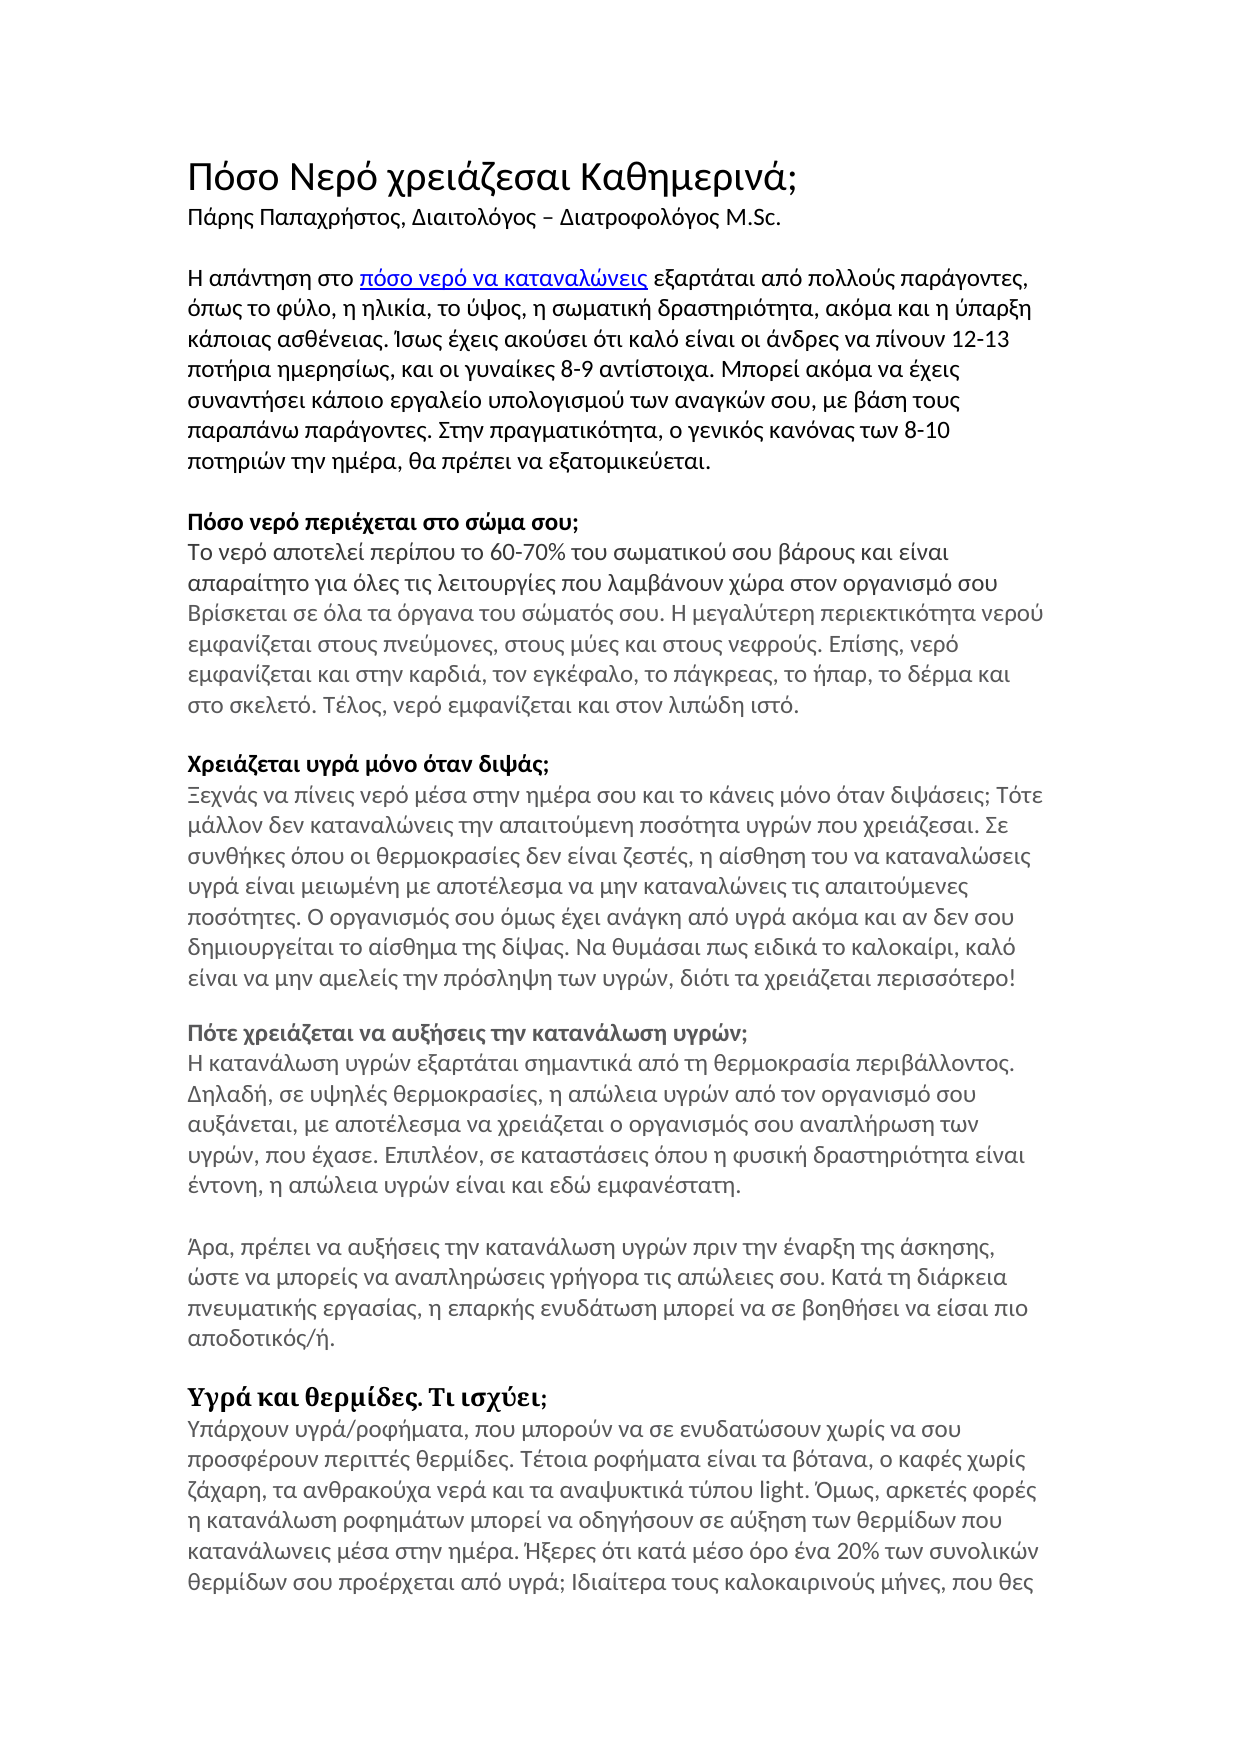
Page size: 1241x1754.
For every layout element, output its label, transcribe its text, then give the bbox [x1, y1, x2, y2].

text Η κατανάλωση υγρών εξαρτάται σημαντικά από τη θερμοκρασία περιβάλλοντος. Δηλαδή, σε υψηλές θερμοκρασίες, η απώλεια υγρών από τον οργανισμό σου αυξάνεται, με αποτέλεσμα να χρειάζεται ο οργανισμός σου αναπλήρωση των υγρών, που έχασε. Επιπλέον, σε καταστάσεις όπου η φυσική δραστηριότητα είναι έντονη, η απώλεια υγρών είναι και εδώ εμφανέστατη. [187, 1047, 1053, 1200]
subtitle Πότε χρειάζεται να αυξήσεις την κατανάλωση υγρών; [187, 1017, 1053, 1047]
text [187, 1413, 1053, 1596]
text Άρα, πρέπει να αυξήσεις την κατανάλωση υγρών πριν την έναρξη της άσκησης, ώστε να μπορείς να αναπληρώσεις γρήγορα τις απώλειες σου. Κατά τη διάρκεια πνευματικής εργασίας, η επαρκής ενυδάτωση μπορεί να σε βοηθήσει να είσαι πιο αποδοτικός/ή. [187, 1231, 1053, 1353]
text Χρειάζεται υγρά μόνο όταν διψάς; Ξεχνάς να πίνεις νερό μέσα στην ημέρα σου και το κάνεις μόνο όταν διψάσεις; Τότε μάλλον δεν καταναλώνεις την απαιτούμενη ποσότητα υγρών που χρειάζεσαι. Σε συνθήκες όπου οι θερμοκρασίες δεν είναι ζεστές, η αίσθηση του να καταναλώσεις υγρά είναι μειωμένη με αποτέλεσμα να μην καταναλώνεις τις απαιτούμενες ποσότητες. Ο οργανισμός σου όμως έχει ανάγκη από υγρά ακόμα και αν δεν σου δημιουργείται το αίσθημα της δίψας. Να θυμάσαι πως ειδικά το καλοκαίρι, καλό είναι να μην αμελείς την πρόσληψη των υγρών, διότι τα χρειάζεται περισσότερο! [187, 748, 1053, 993]
text Υγρά και θερμίδες. Τι ισχύει; [187, 1384, 1053, 1413]
text Πόσο Νερό χρειάζεσαι Καθημερινά; Πάρης Παπαχρήστος, Διαιτολόγος – Διατροφολόγος M.Sc. Η απάντηση στο πόσο νερό να καταναλώνεις εξαρτάται από πολλούς παράγοντες, όπως το φύλο, η ηλικία, το ύψος, η σωματική δραστηριότητα, ακόμα και η ύπαρξη κάποιας ασθένειας. Ίσως έχεις ακούσει ότι καλό είναι οι άνδρες να πίνουν 12-13 ποτήρια ημερησίως, και οι γυναίκες 8-9 αντίστοιχα. Μπορεί ακόμα να έχεις συναντήσει κάποιο εργαλείο υπολογισμού των αναγκών σου, με βάση τους παραπάνω παράγοντες. Στην πραγματικότητα, ο γενικός κανόνας των 8-10 ποτηριών την ημέρα, θα πρέπει να εξατομικεύεται. Πόσο νερό περιέχεται στο σώμα σου; Το νερό αποτελεί περίπου το 60-70% του σωματικού σου βάρους και είναι απαραίτητο για όλες τις λειτουργίες που λαμβάνουν χώρα στον οργανισμό σου Βρίσκεται σε όλα τα όργανα του σώματός σου. Η μεγαλύτερη περιεκτικότητα νερού εμφανίζεται στους πνεύμονες, στους μύες και στους νεφρούς. Επίσης, νερό εμφανίζεται και στην καρδιά, τον εγκέφαλο, το πάγκρεας, το ήπαρ, το δέρμα και στο σκελετό. Τέλος, νερό εμφανίζεται και στον λιπώδη ιστό. [187, 150, 1053, 748]
